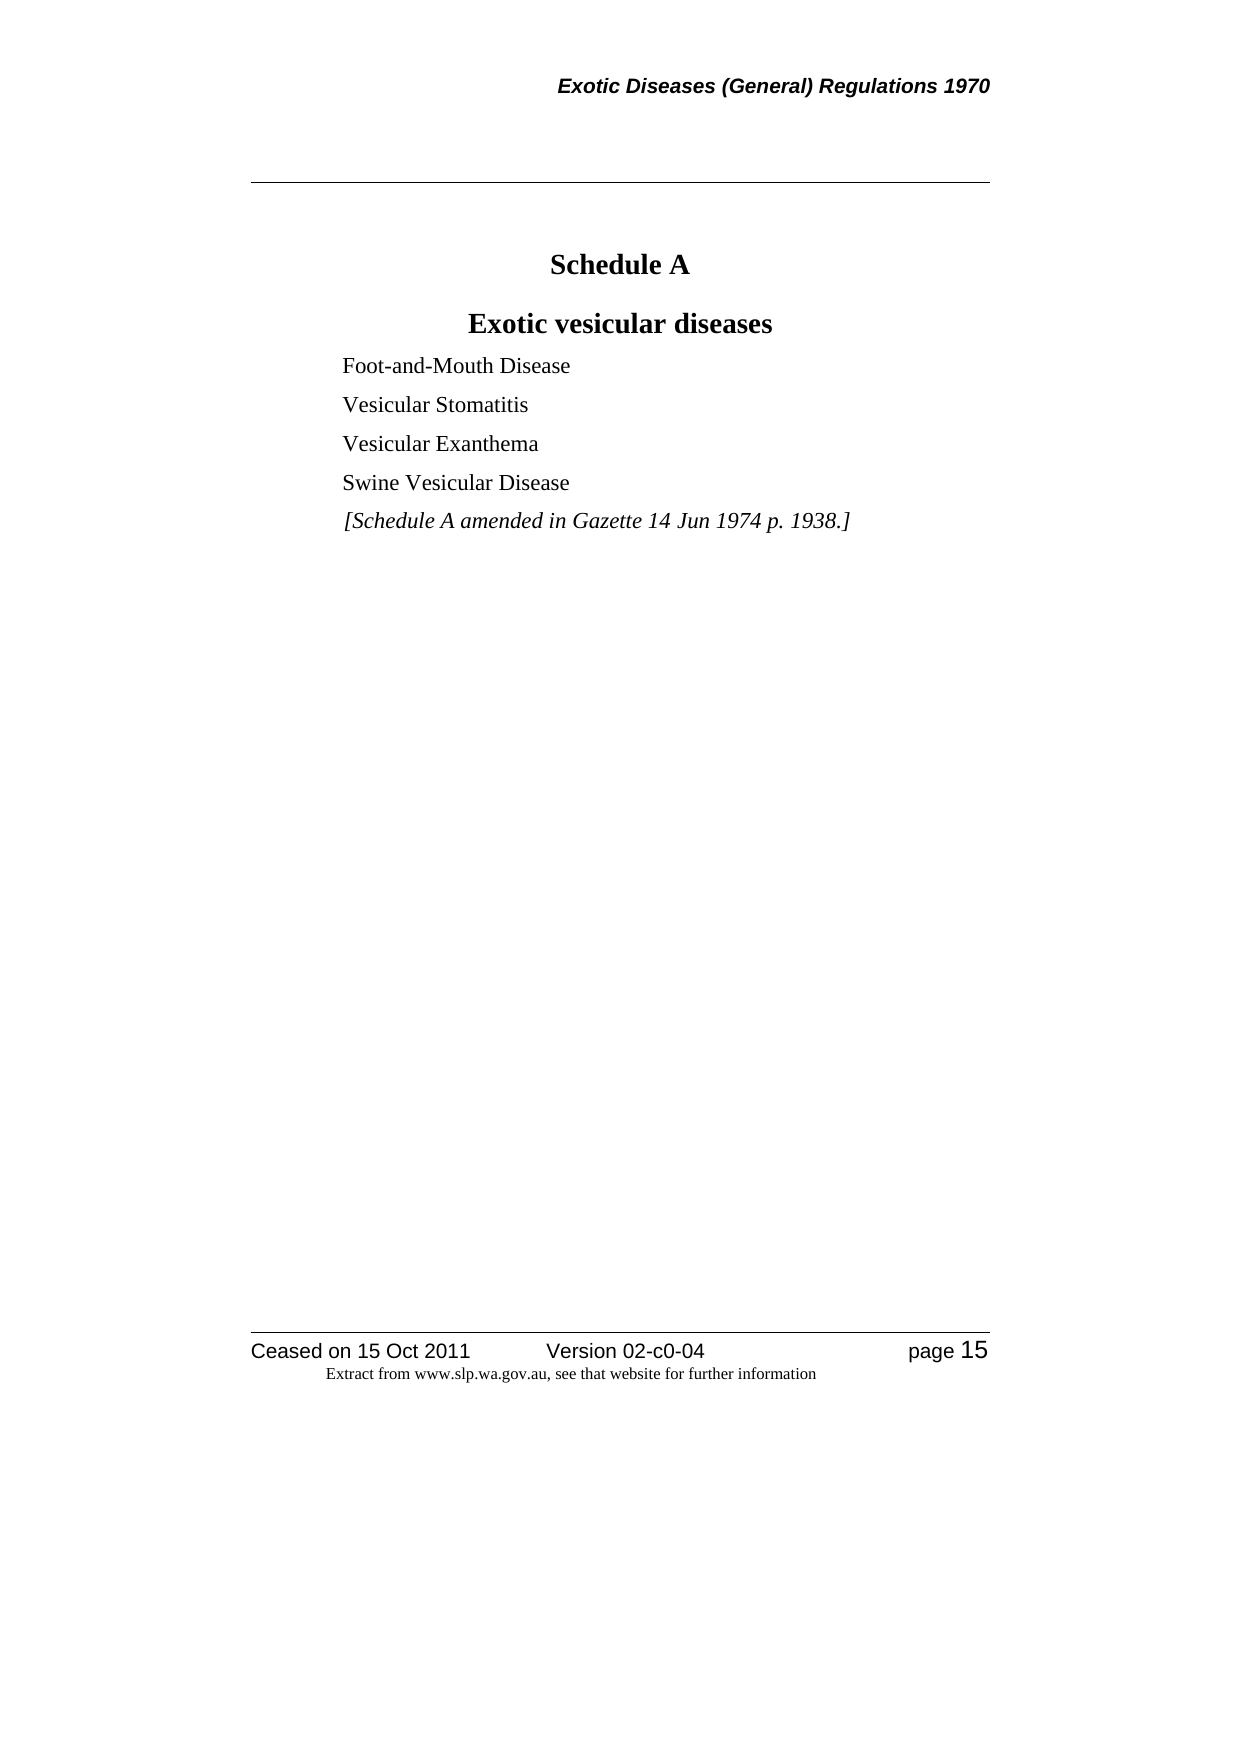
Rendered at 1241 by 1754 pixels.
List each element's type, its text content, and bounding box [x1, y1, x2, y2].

text Swine Vesicular Disease [251, 469, 990, 495]
text Vesicular Exanthema [251, 430, 990, 456]
text [Schedule A amended in Gazette 14 Jun 1974 p. 1938.] [251, 507, 990, 534]
text Foot-and-Mouth Disease [251, 352, 990, 378]
text Vesicular Stomatitis [251, 391, 990, 417]
subtitle Schedule A [251, 247, 990, 281]
subtitle Exotic vesicular diseases [251, 306, 990, 339]
